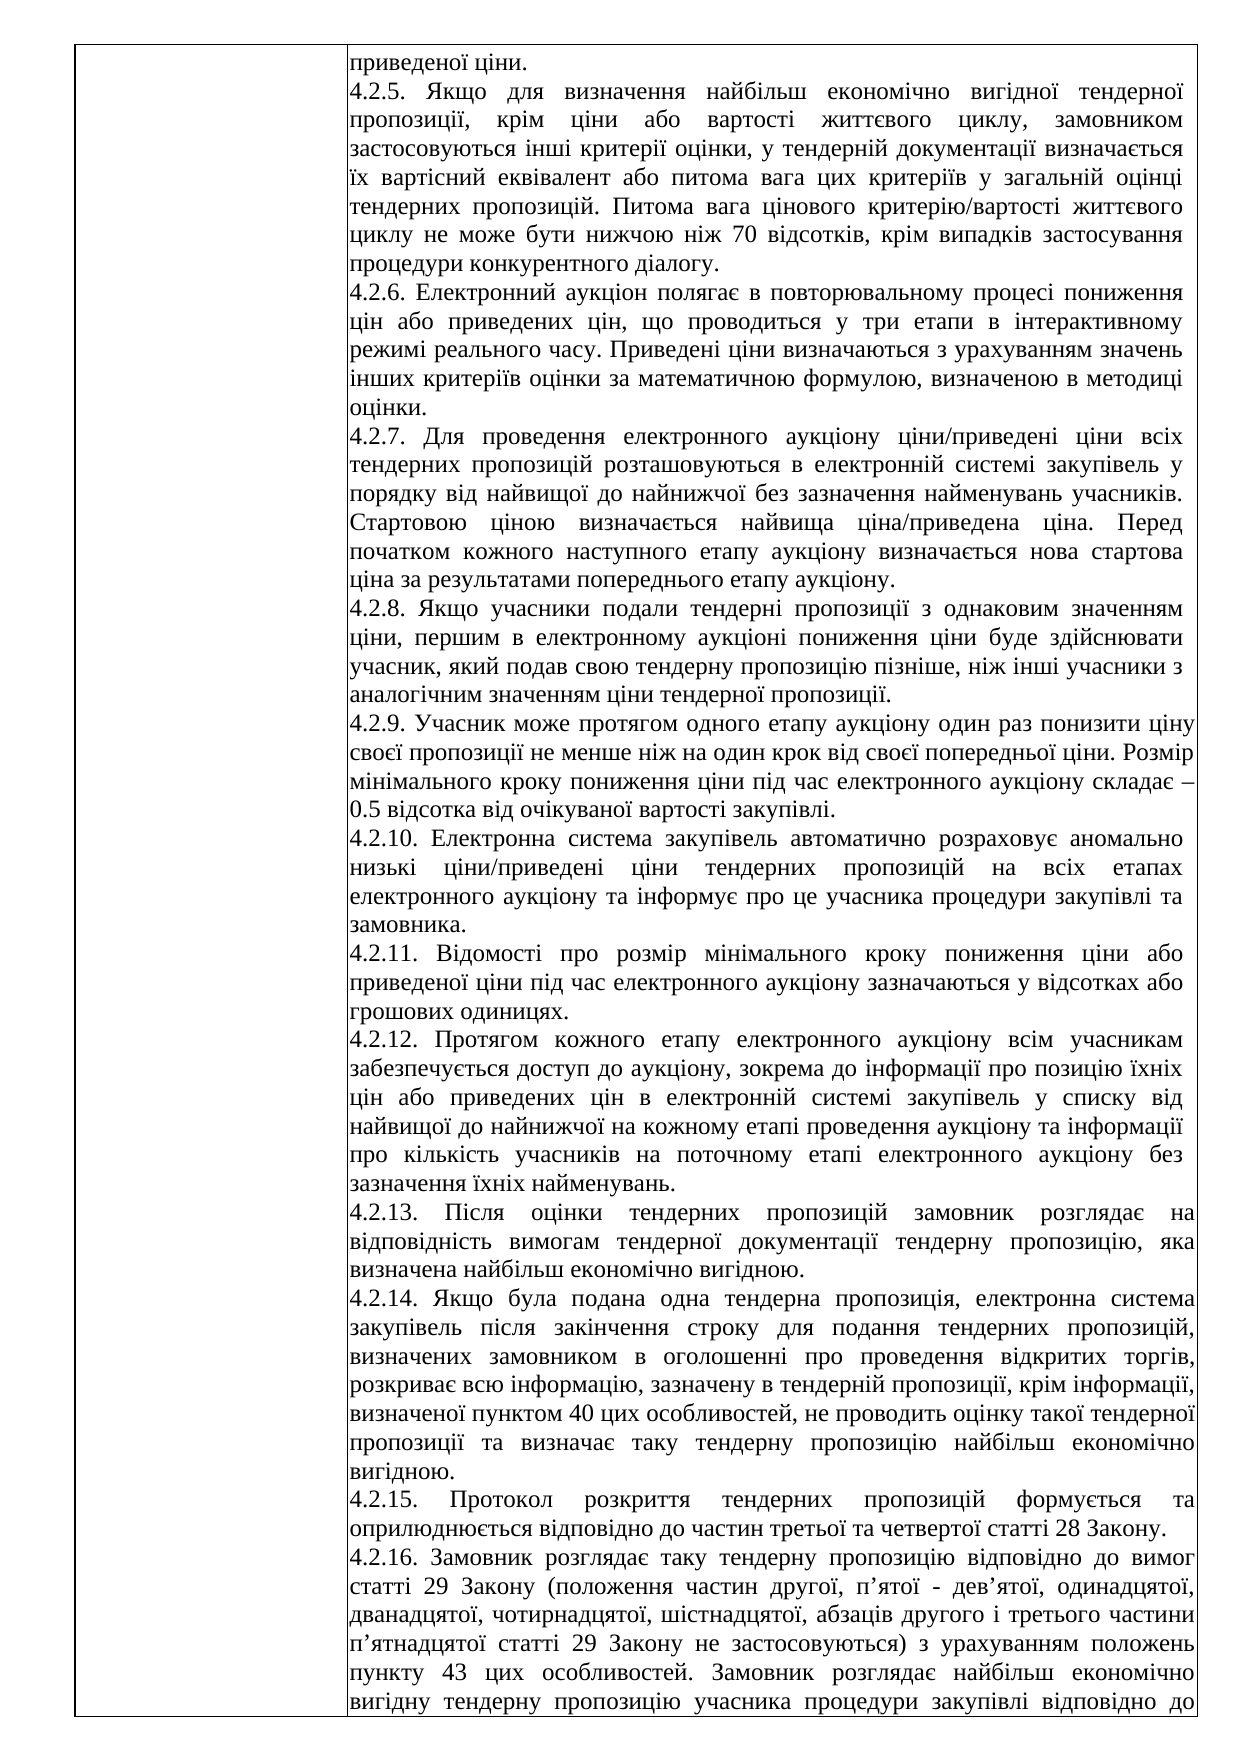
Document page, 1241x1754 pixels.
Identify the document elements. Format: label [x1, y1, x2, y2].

table_cell [76, 45, 347, 1716]
table_cell [348, 45, 1197, 1716]
